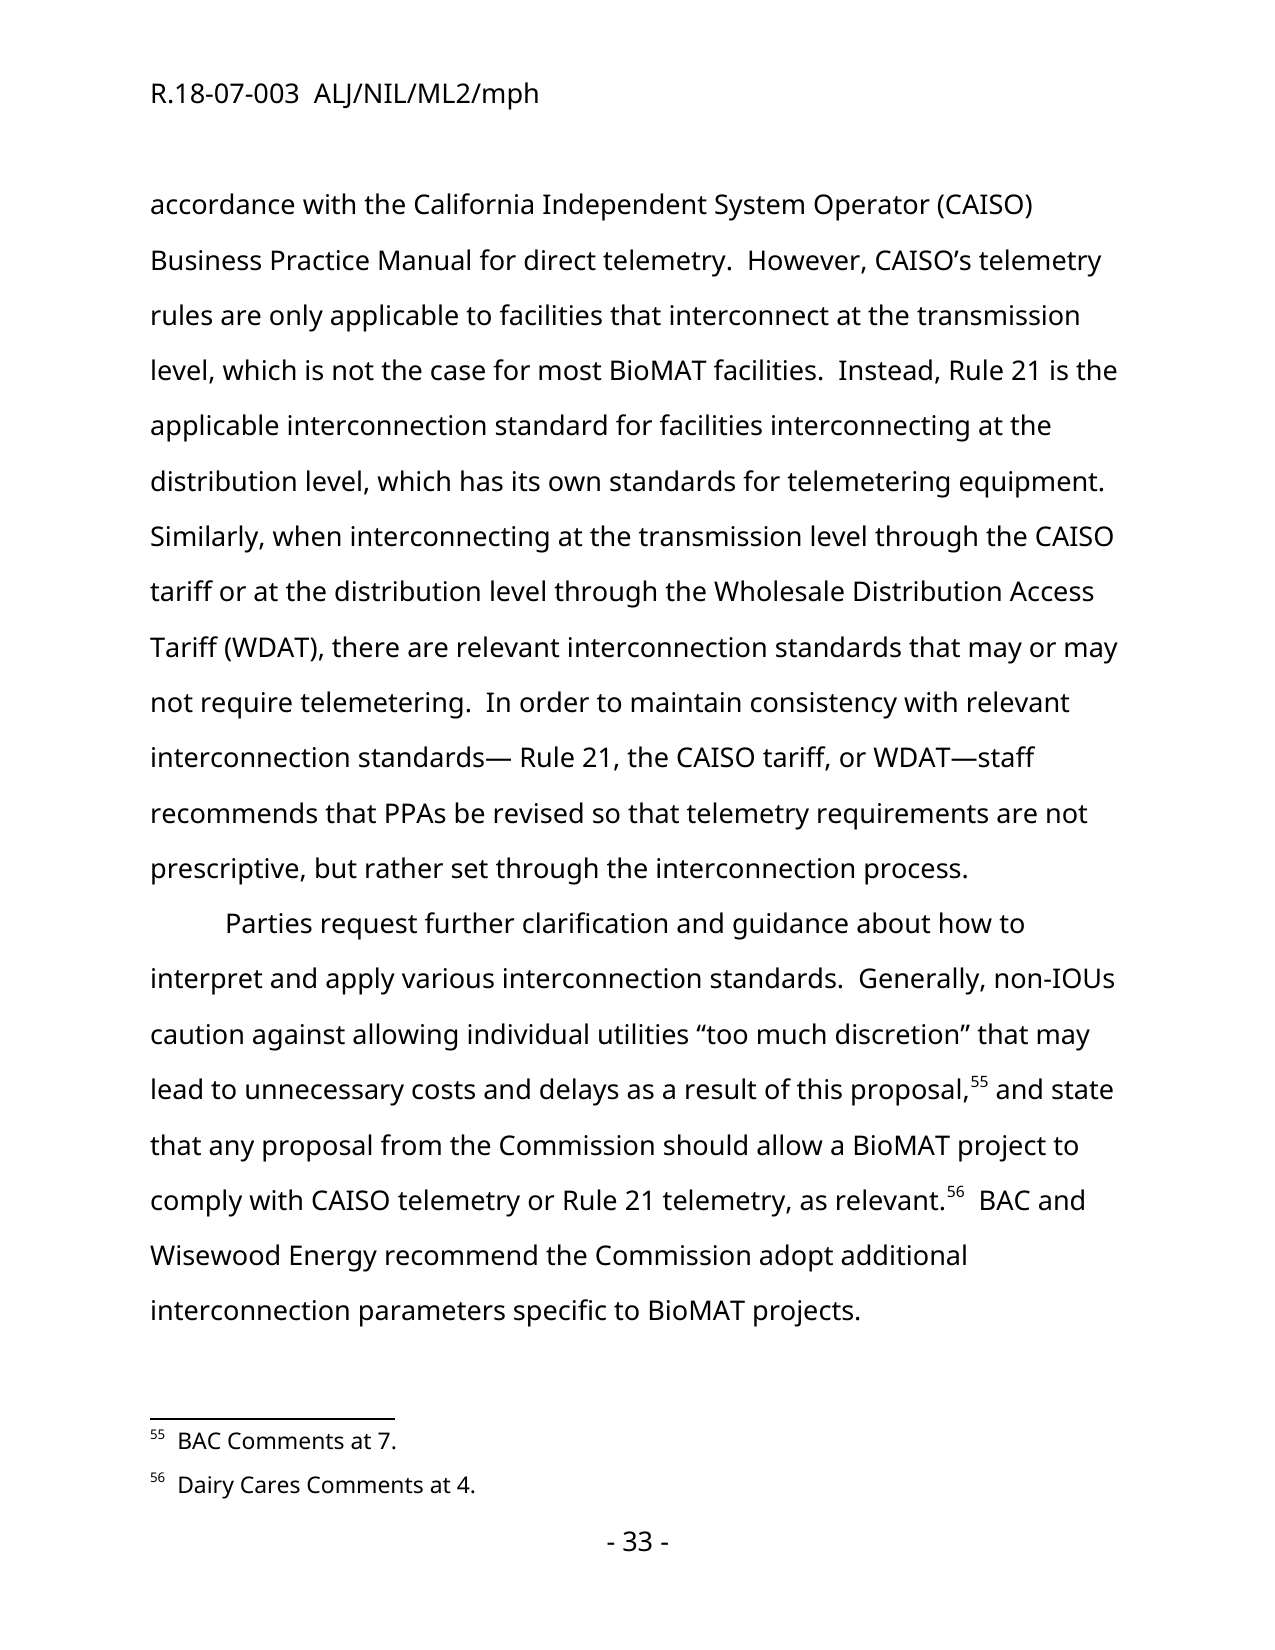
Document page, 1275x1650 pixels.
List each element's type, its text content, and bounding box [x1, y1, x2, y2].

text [150, 186, 1125, 886]
text Parties request further clarification and guidance about how to interpret and apply various interconnection standards. Generally, non-IOUs caution against allowing individual utilities “too much discretion” that may lead to unnecessary costs and delays as a result of this proposal, and state that any proposal from the Commission should allow a BioMAT project to comply with CAISO telemetry or Rule 21 telemetry, as relevant. BAC and Wisewood Energy recommend the Commission adopt additional interconnection parameters specific to BioMAT projects. [150, 905, 1125, 1329]
